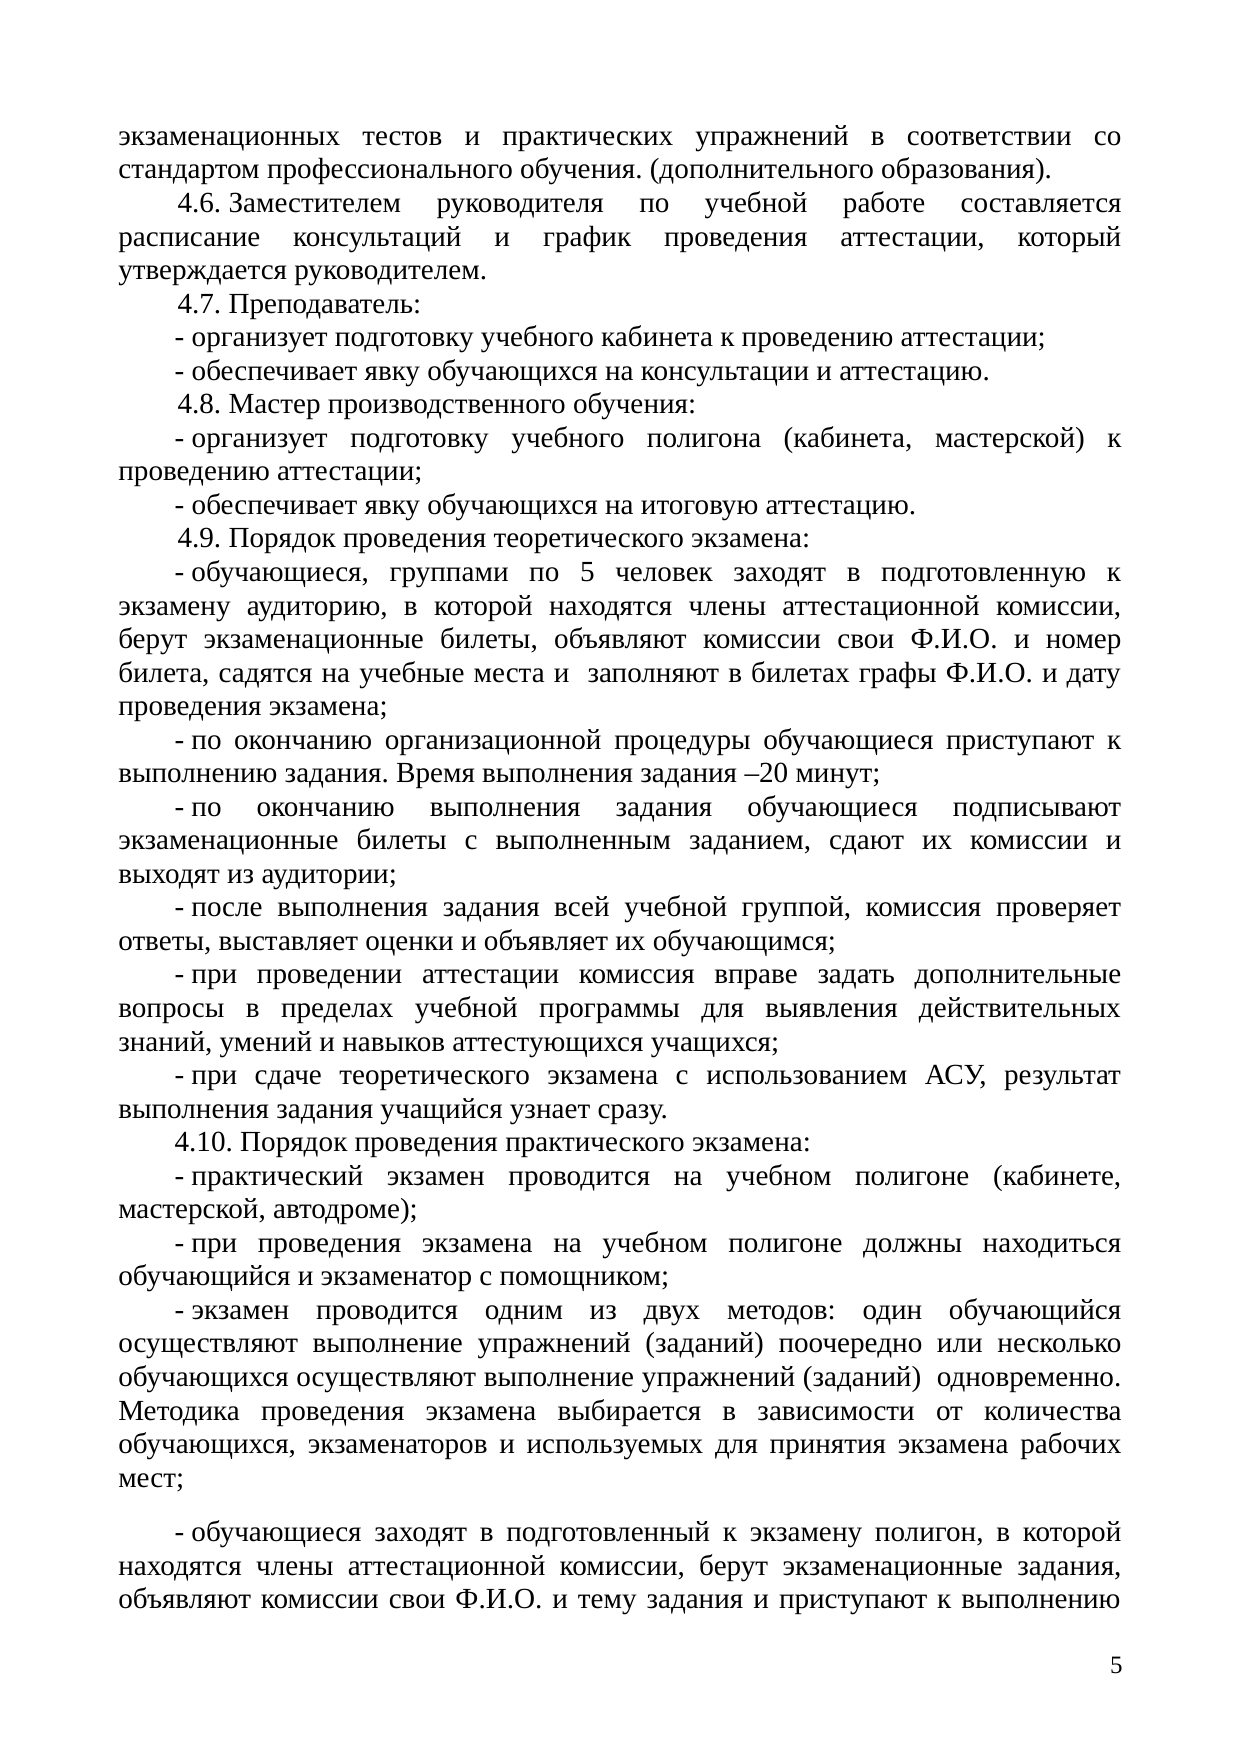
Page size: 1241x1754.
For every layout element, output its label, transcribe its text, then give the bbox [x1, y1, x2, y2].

text 4.10. Порядок проведения практического экзамена: [118, 1124, 1122, 1158]
text 4.8. Мастер производственного обучения: [118, 386, 1122, 420]
text - обеспечивает явку обучающихся на итоговую аттестацию. [118, 487, 1122, 521]
text - организует подготовку учебного кабинета к проведению аттестации; [118, 319, 1122, 353]
text - экзамен проводится одним из двух методов: один обучающийся осуществляют выполнение упражнений (заданий) поочередно или несколько обучающихся осуществляют выполнение упражнений (заданий) одновременно. Методика проведения экзамена выбирается в зависимости от количества обучающихся, экзаменаторов и используемых для принятия экзамена рабочих мест; [118, 1292, 1122, 1493]
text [118, 118, 1122, 185]
text - по окончанию организационной процедуры обучающиеся приступают к выполнению задания. Время выполнения задания –20 минут; [118, 722, 1122, 789]
text - организует подготовку учебного полигона (кабинета, мастерской) к проведению аттестации; [118, 420, 1122, 487]
text - после выполнения задания всей учебной группой, комиссия проверяет ответы, выставляет оценки и объявляет их обучающимся; [118, 889, 1122, 957]
text - при сдаче теоретического экзамена с использованием АСУ, результат выполнения задания учащийся узнает сразу. [118, 1057, 1122, 1124]
text - практический экзамен проводится на учебном полигоне (кабинете, мастерской, автодроме); [118, 1158, 1122, 1225]
text - при проведения экзамена на учебном полигоне должны находиться обучающийся и экзаменатор с помощником; [118, 1225, 1122, 1292]
text 4.9. Порядок проведения теоретического экзамена: [118, 521, 1122, 554]
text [118, 1514, 1122, 1615]
text - при проведении аттестации комиссия вправе задать дополнительные вопросы в пределах учебной программы для выявления действительных знаний, умений и навыков аттестующихся учащихся; [118, 957, 1122, 1057]
text - по окончанию выполнения задания обучающиеся подписывают экзаменационные билеты с выполненным заданием, сдают их комиссии и выходят из аудитории; [118, 789, 1122, 889]
text - обучающиеся, группами по 5 человек заходят в подготовленную к экзамену аудиторию, в которой находятся члены аттестационной комиссии, берут экзаменационные билеты, объявляют комиссии свои Ф.И.О. и номер билета, садятся на учебные места и заполняют в билетах графы Ф.И.О. и дату проведения экзамена; [118, 554, 1122, 722]
text 4.6. Заместителем руководителя по учебной работе составляется расписание консультаций и график проведения аттестации, который утверждается руководителем. [118, 185, 1122, 286]
text 4.7. Преподаватель: [118, 286, 1122, 319]
text - обеспечивает явку обучающихся на консультации и аттестацию. [118, 353, 1122, 386]
